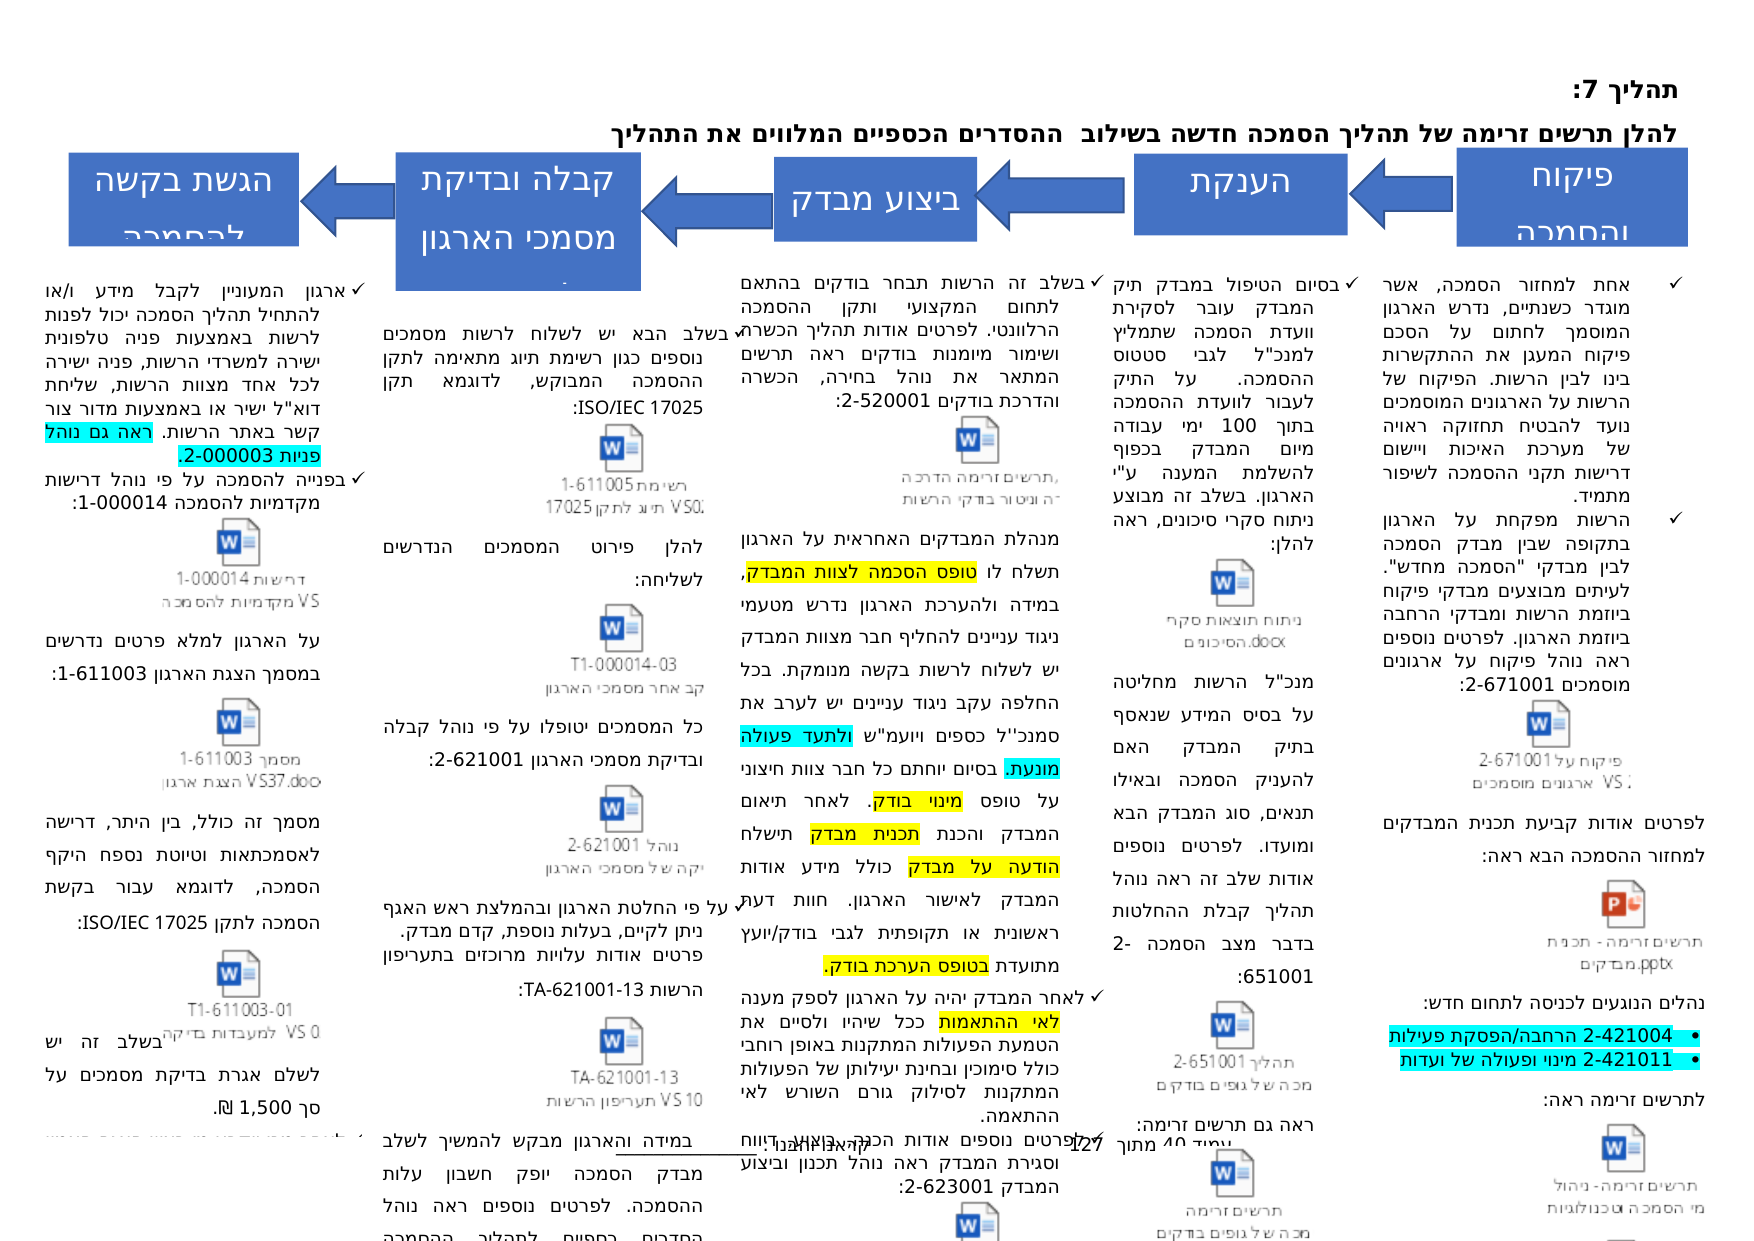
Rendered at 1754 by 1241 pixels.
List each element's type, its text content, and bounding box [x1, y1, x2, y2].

text תהליך 7: [75, 75, 1679, 104]
text ל להלן תרשים זרימה של תהליך הסמכה חדשה בשילוב ההסדרים הכספיים המלווים את התהליך [75, 119, 1754, 148]
